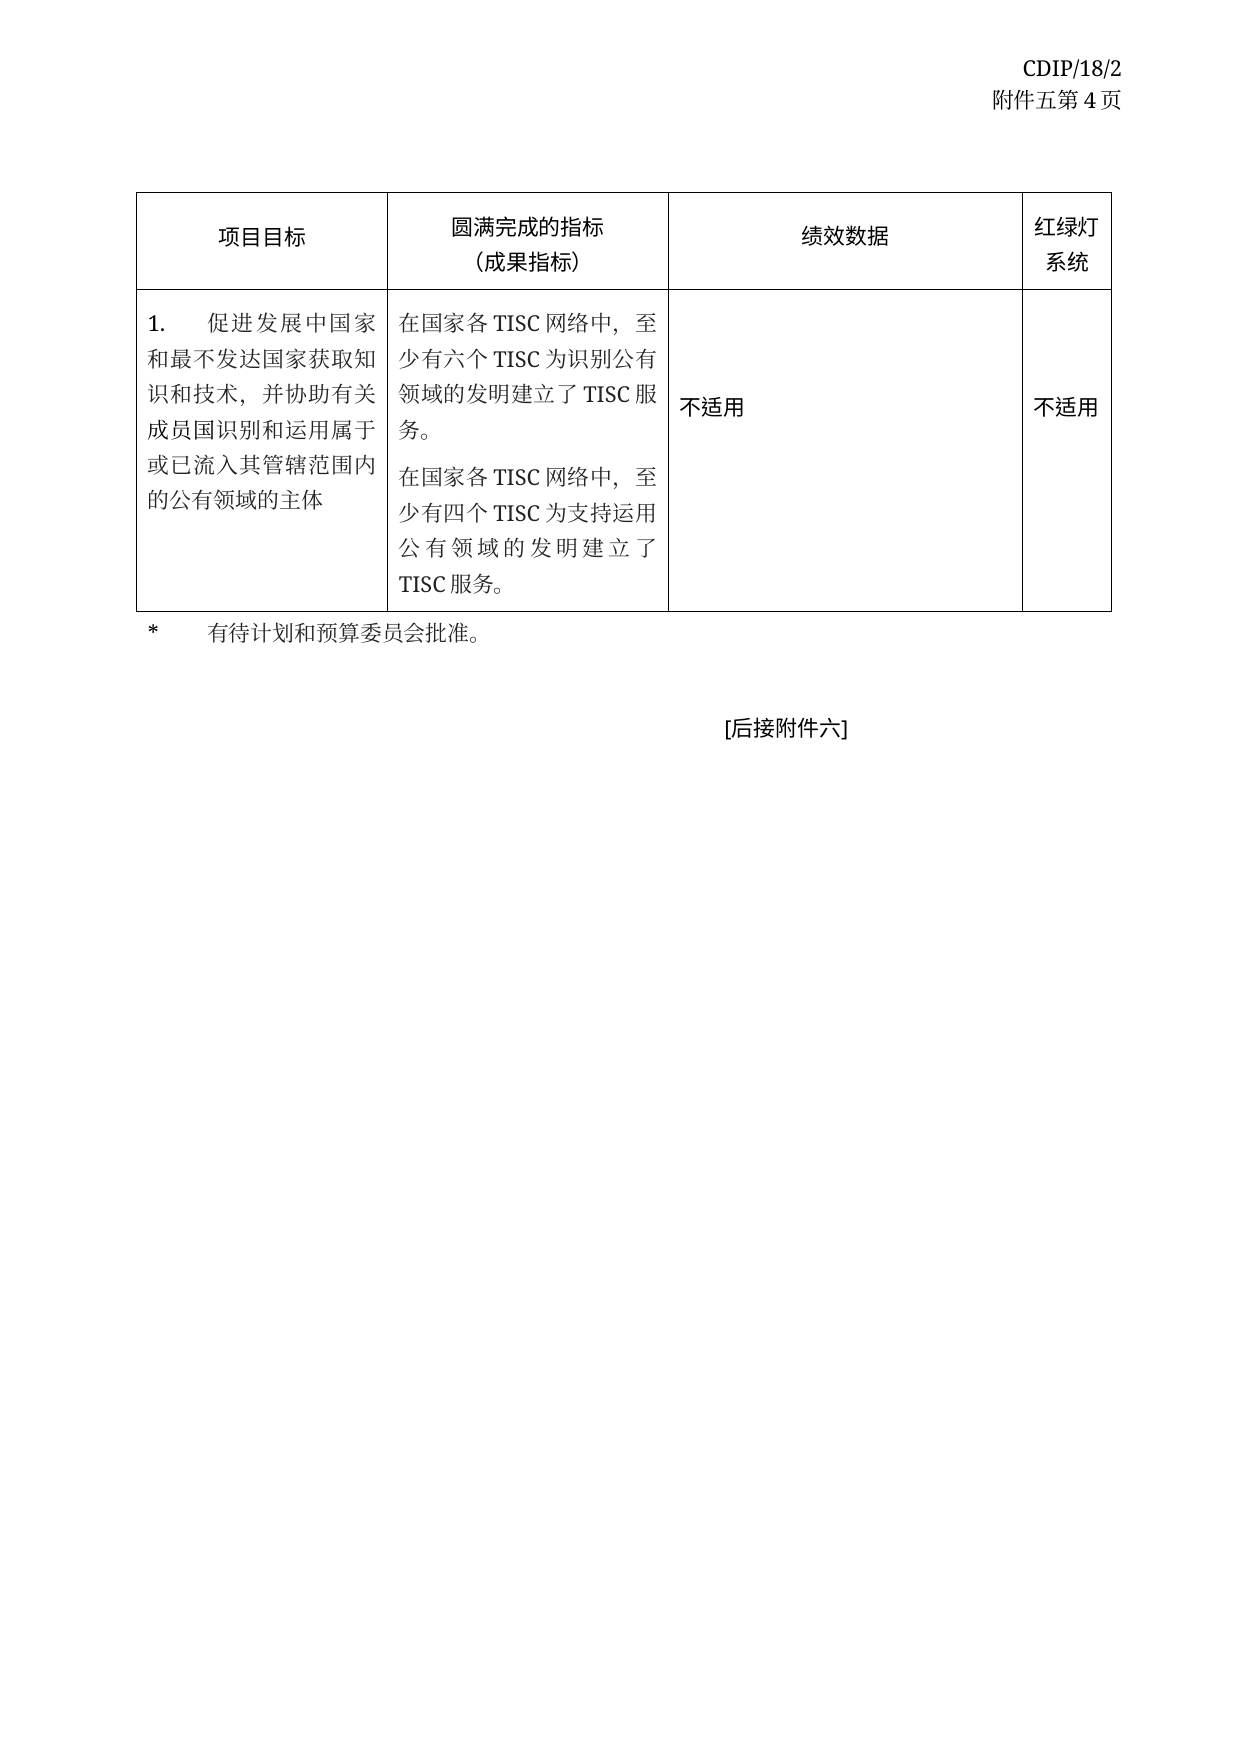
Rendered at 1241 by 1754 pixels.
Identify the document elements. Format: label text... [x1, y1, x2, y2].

table_header 红绿灯系统 [1023, 193, 1111, 289]
table_cell 在国家各TISC网络中，至少有六个TISC为识别公有领域的发明建立了TISC服务。 在国家各TISC网络中，至少有四个TISC为支持运用公有领域的发明建立了TISC服务。 [388, 290, 668, 611]
table_header 圆满完成的指标 （成果指标） [388, 193, 668, 289]
table_cell 不适用 [1023, 290, 1111, 611]
table_cell 不适用 [669, 290, 1022, 611]
text * 有待计划和预算委员会批准。 [148, 612, 1122, 647]
table_header 项目目标 [137, 193, 387, 289]
table_header 绩效数据 [669, 193, 1022, 289]
text [后接附件六] [724, 708, 1122, 743]
table_cell 1. 促进发展中国家和最不发达国家获取知识和技术，并协助有关成员国识别和运用属于或已流入其管辖范围内的公有领域的主体 [137, 290, 387, 611]
